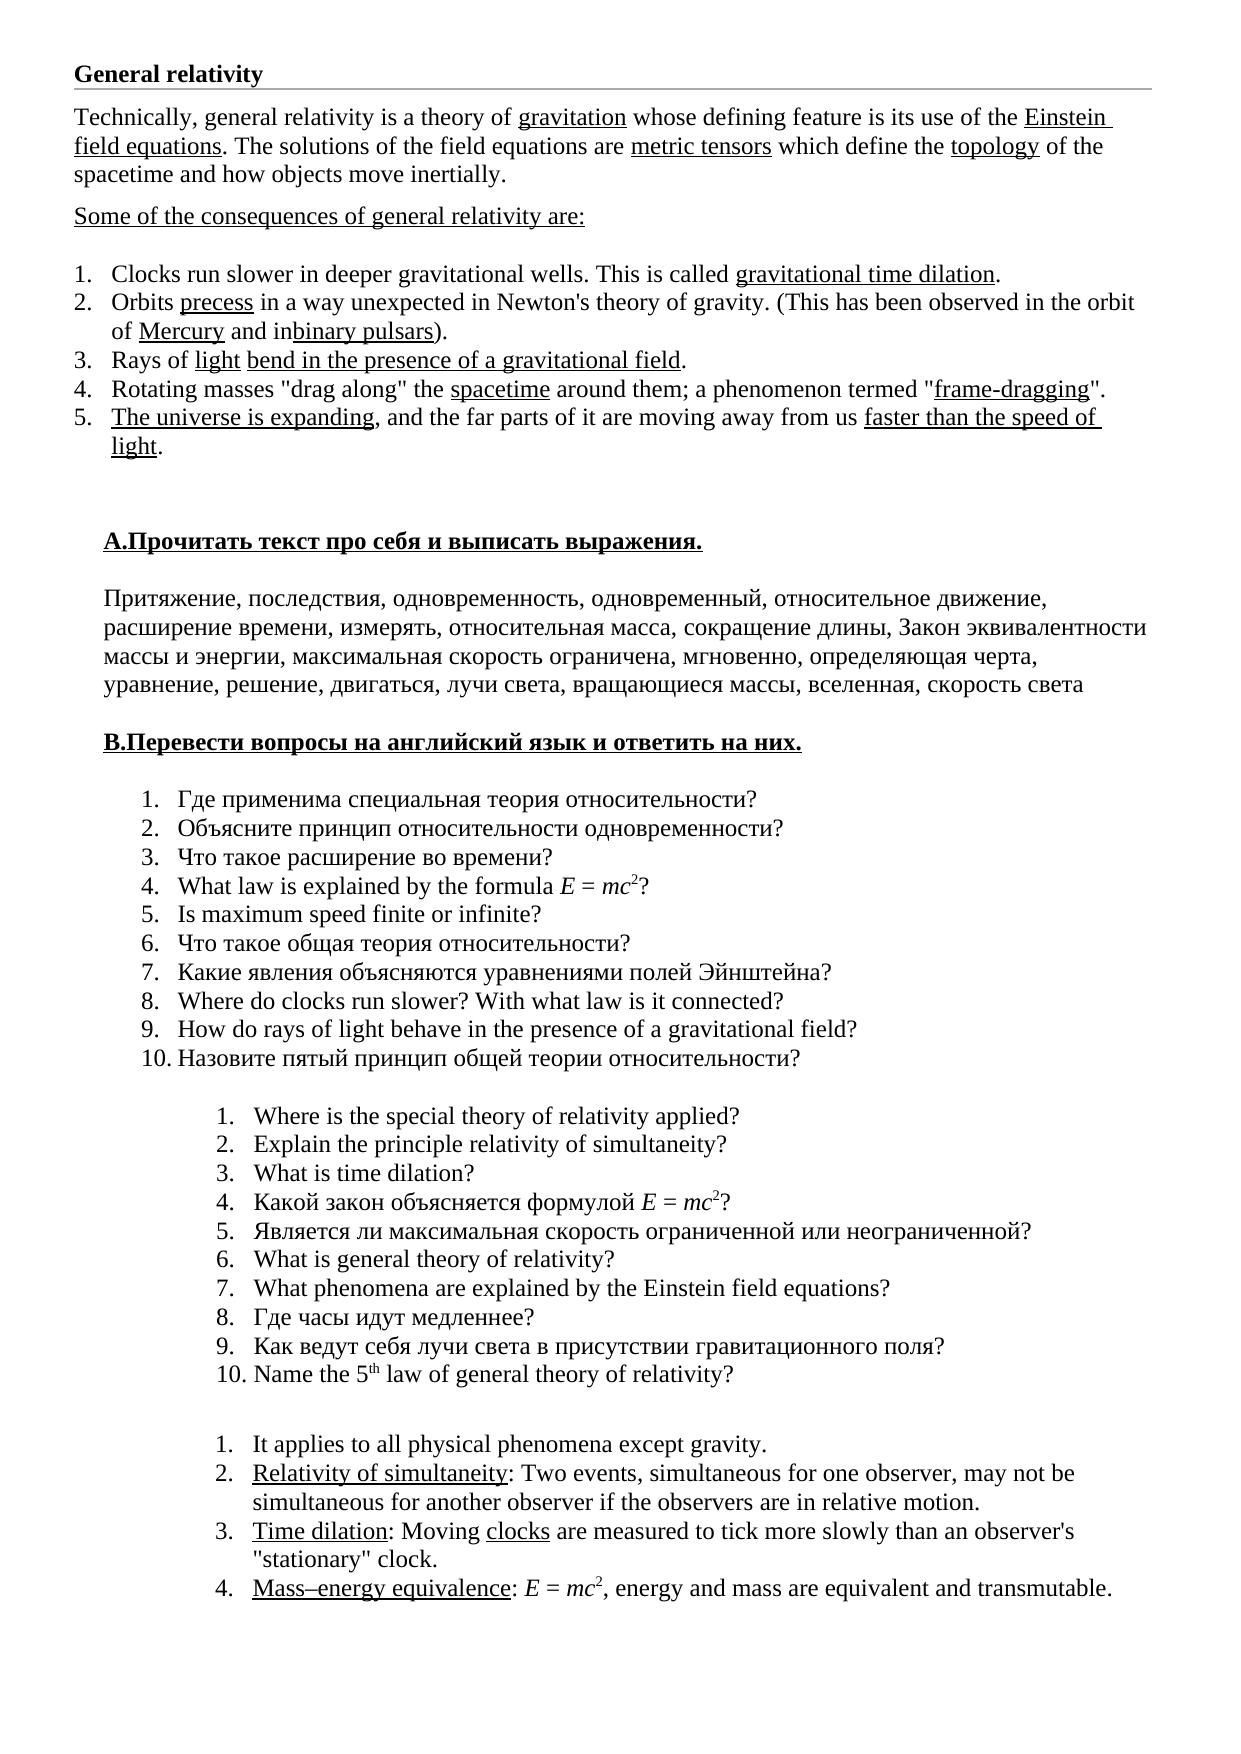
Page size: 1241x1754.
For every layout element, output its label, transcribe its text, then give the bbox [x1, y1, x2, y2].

text General relativity [74, 59, 1152, 88]
text A.Прочитать текст про себя и выписать выражения. [103, 526, 1152, 554]
list Где часы идут медленнее? [216, 1302, 1152, 1331]
list Explain the principle relativity of simultaneity? [216, 1129, 1152, 1158]
list Rays of light bend in the presence of a gravitational field. [74, 345, 1152, 374]
list Какой закон объясняется формулой E = mc2? [216, 1187, 1152, 1216]
list Является ли максимальная скорость ограниченной или неограниченной? [216, 1216, 1152, 1244]
list Что такое общая теория относительности? [141, 928, 1152, 957]
list Is maximum speed finite or infinite? [141, 899, 1152, 928]
text B.Перевести вопросы на английский язык и ответить на них. [103, 727, 1152, 756]
list How do rays of light behave in the presence of a gravitational field? [141, 1014, 1152, 1043]
list Назовите пятый принцип общей теории относительности? [141, 1043, 1152, 1072]
list What law is explained by the formula E = mc2? [141, 871, 1152, 899]
text Притяжение, последствия, одновременность, одновременный, относительное движение, расширение времени, измерять, относительная масса, сокращение длины, Закон эквивалентности массы и энергии, максимальная скорость ограничена, мгновенно, определяющая черта, уравнение, решение, двигаться, лучи света, вращающиеся массы, вселенная, скорость света [103, 583, 1152, 698]
list It applies to all physical phenomena except gravity. [215, 1429, 1152, 1458]
list Name the 5th law of general theory of relativity? [216, 1359, 1152, 1388]
list Where do clocks run slower? With what law is it connected? [141, 986, 1152, 1014]
list What is time dilation? [216, 1158, 1152, 1187]
list Orbits precess in a way unexpected in Newton's theory of gravity. (This has been observed in the orbit of Mercury and inbinary pulsars). [74, 287, 1152, 345]
list The universe is expanding, and the far parts of it are moving away from us faster than the speed of light. [74, 402, 1152, 460]
text Some of the consequences of general relativity are: [74, 201, 1152, 229]
list What is general theory of relativity? [216, 1244, 1152, 1273]
list Какие явления объясняются уравнениями полей Эйнштейна? [141, 957, 1152, 986]
list Time dilation: Moving clocks are measured to tick more slowly than an observer's "stationary" clock. [215, 1516, 1152, 1573]
list Where is the special theory of relativity applied? [216, 1101, 1152, 1129]
list What phenomena are explained by the Einstein field equations? [216, 1273, 1152, 1302]
list Как ведут себя лучи света в присутствии гравитационного поля? [216, 1331, 1152, 1359]
list Объясните принцип относительности одновременности? [141, 813, 1152, 842]
list Rotating masses "drag along" the spacetime around them; a phenomenon termed "frame-dragging". [74, 374, 1152, 402]
text Technically, general relativity is a theory of gravitation whose defining feature is its use of the Einstein field equations. The solutions of the field equations are metric tensors which define the topology of the spacetime and how objects move inertially. [74, 102, 1152, 188]
list Clocks run slower in deeper gravitational wells. This is called gravitational time dilation. [74, 259, 1152, 287]
list Mass–energy equivalence: E = mc2, energy and mass are equivalent and transmutable. [215, 1573, 1152, 1602]
list Где применима специальная теория относительности? [141, 784, 1152, 813]
list Что такое расширение во времени? [141, 842, 1152, 871]
list Relativity of simultaneity: Two events, simultaneous for one observer, may not be simultaneous for another observer if the observers are in relative motion. [215, 1458, 1152, 1516]
